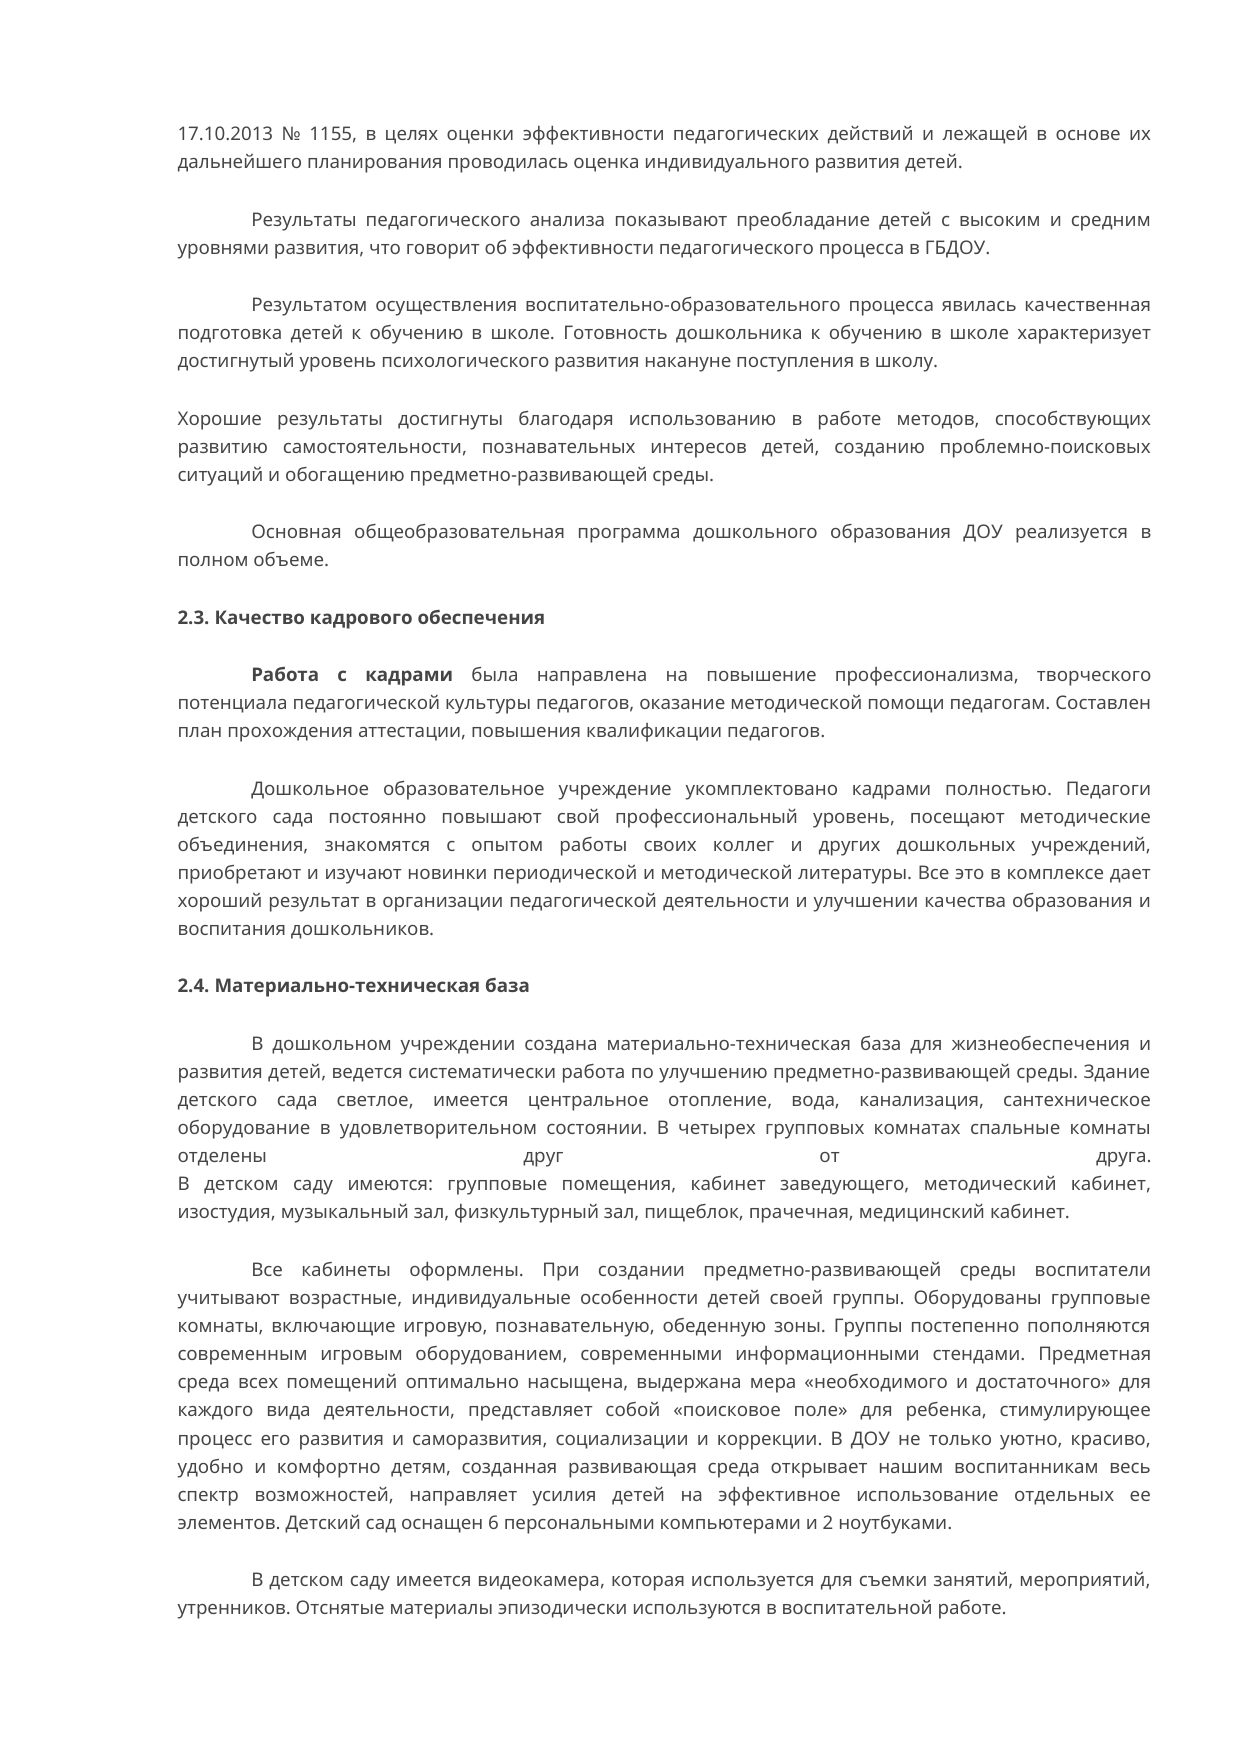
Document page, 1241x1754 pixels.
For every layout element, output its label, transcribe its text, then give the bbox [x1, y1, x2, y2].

text В дошкольном учреждении создана материально-техническая база для жизнеобеспечения и развития детей, ведется систематически работа по улучшению предметно-развивающей среды. Здание детского сада светлое, имеется центральное отопление, вода, канализация, сантехническое оборудование в удовлетворительном состоянии. В четырех групповых комнатах спальные комнаты отделены друг от друга. В детском саду имеются: групповые помещения, кабинет заведующего, методический кабинет, изостудия, музыкальный зал, физкультурный зал, пищеблок, прачечная, медицинский кабинет. [177, 1027, 1152, 1224]
text 2.4. Материально-техническая база [177, 970, 1152, 998]
text 2.3. Качество кадрового обеспечения [177, 601, 1152, 629]
text Результаты педагогического анализа показывают преобладание детей с высоким и средним уровнями развития, что говорит об эффективности педагогического процесса в ГБДОУ. [177, 203, 1152, 260]
text В детском саду имеется видеокамера, которая используется для съемки занятий, мероприятий, утренников. Отснятые материалы эпизодически используются в воспитательной работе. [177, 1564, 1152, 1620]
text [177, 118, 1152, 174]
text Результатом осуществления воспитательно-образовательного процесса явилась качественная подготовка детей к обучению в школе. Готовность дошкольника к обучению в школе характеризует достигнутый уровень психологического развития накануне поступления в школу. [177, 289, 1152, 373]
text Работа с кадрами была направлена на повышение профессионализма, творческого потенциала педагогической культуры педагогов, оказание методической помощи педагогам. Составлен план прохождения аттестации, повышения квалификации педагогов. [177, 659, 1152, 743]
text Хорошие результаты достигнуты благодаря использованию в работе методов, способствующих развитию самостоятельности, познавательных интересов детей, созданию проблемно-поисковых ситуаций и обогащению предметно-развивающей среды. [177, 402, 1152, 487]
text Основная общеобразовательная программа дошкольного образования ДОУ реализуется в полном объеме. [177, 516, 1152, 572]
text Дошкольное образовательное учреждение укомплектовано кадрами полностью. Педагоги детского сада постоянно повышают свой профессиональный уровень, посещают методические объединения, знакомятся с опытом работы своих коллег и других дошкольных учреждений, приобретают и изучают новинки периодической и методической литературы. Все это в комплексе дает хороший результат в организации педагогической деятельности и улучшении качества образования и воспитания дошкольников. [177, 772, 1152, 941]
text Все кабинеты оформлены. При создании предметно-развивающей среды воспитатели учитывают возрастные, индивидуальные особенности детей своей группы. Оборудованы групповые комнаты, включающие игровую, познавательную, обеденную зоны. Группы постепенно пополняются современным игровым оборудованием, современными информационными стендами. Предметная среда всех помещений оптимально насыщена, выдержана мера «необходимого и достаточного» для каждого вида деятельности, представляет собой «поисковое поле» для ребенка, стимулирующее процесс его развития и саморазвития, социализации и коррекции. В ДОУ не только уютно, красиво, удобно и комфортно детям, созданная развивающая среда открывает нашим воспитанникам весь спектр возможностей, направляет усилия детей на эффективное использование отдельных ее элементов. Детский сад оснащен 6 персональными компьютерами и 2 ноутбуками. [177, 1253, 1152, 1535]
